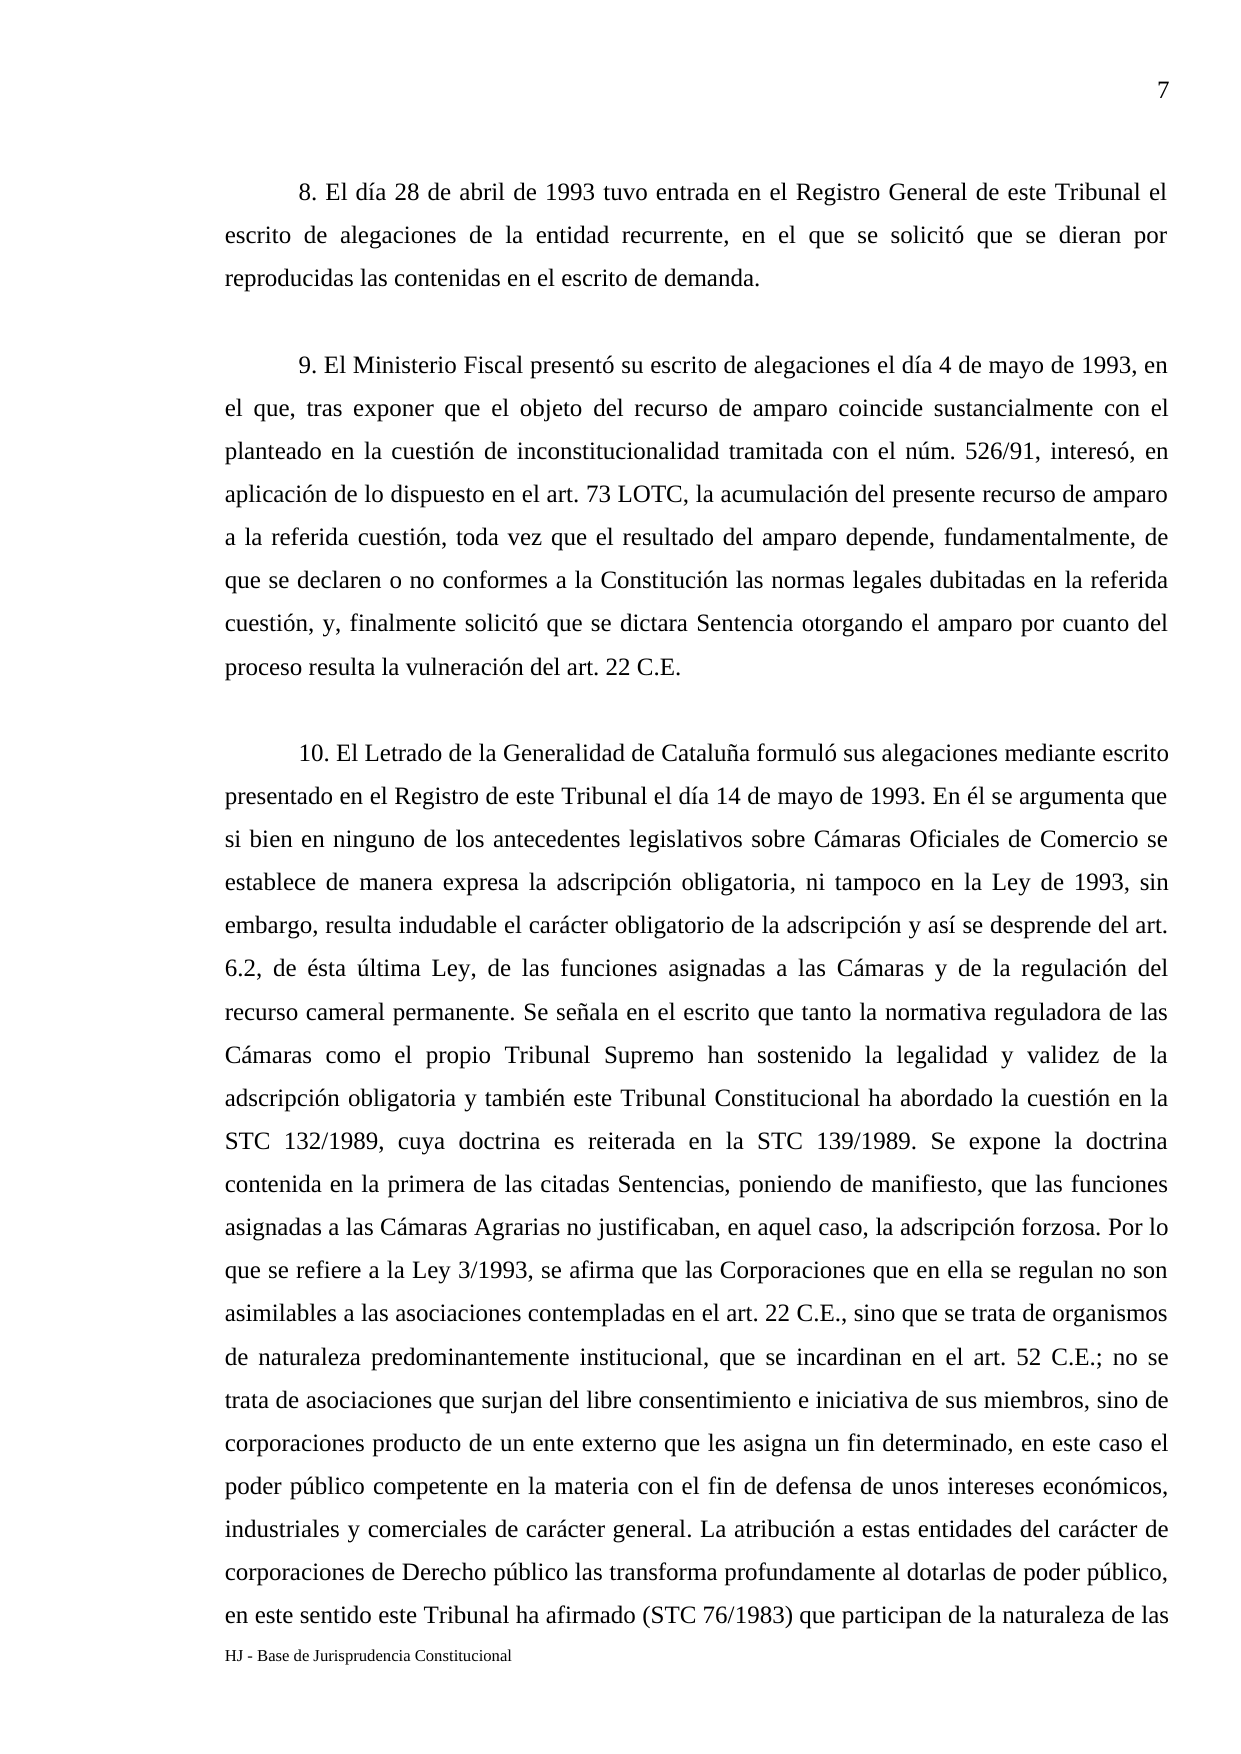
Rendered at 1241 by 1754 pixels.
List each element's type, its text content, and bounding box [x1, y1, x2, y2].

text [224, 738, 1169, 1629]
text 9. El Ministerio Fiscal presentó su escrito de alegaciones el día 4 de mayo de 1993, en el que, tras exponer que el objeto del recurso de amparo coincide sustancialmente con el planteado en la cuestión de inconstitucionalidad tramitada con el núm. 526/91, interesó, en aplicación de lo dispuesto en el art. 73 LOTC, la acumulación del presente recurso de amparo a la referida cuestión, toda vez que el resultado del amparo depende, fundamentalmente, de que se declaren o no conformes a la Constitución las normas legales dubitadas en la referida cuestión, y, finalmente solicitó que se dictara Sentencia otorgando el amparo por cuanto del proceso resulta la vulneración del art. 22 C.E. [224, 350, 1169, 680]
text 8. El día 28 de abril de 1993 tuvo entrada en el Registro General de este Tribunal el escrito de alegaciones de la entidad recurrente, en el que se solicitó que se dieran por reproducidas las contenidas en el escrito de demanda. [224, 177, 1169, 292]
